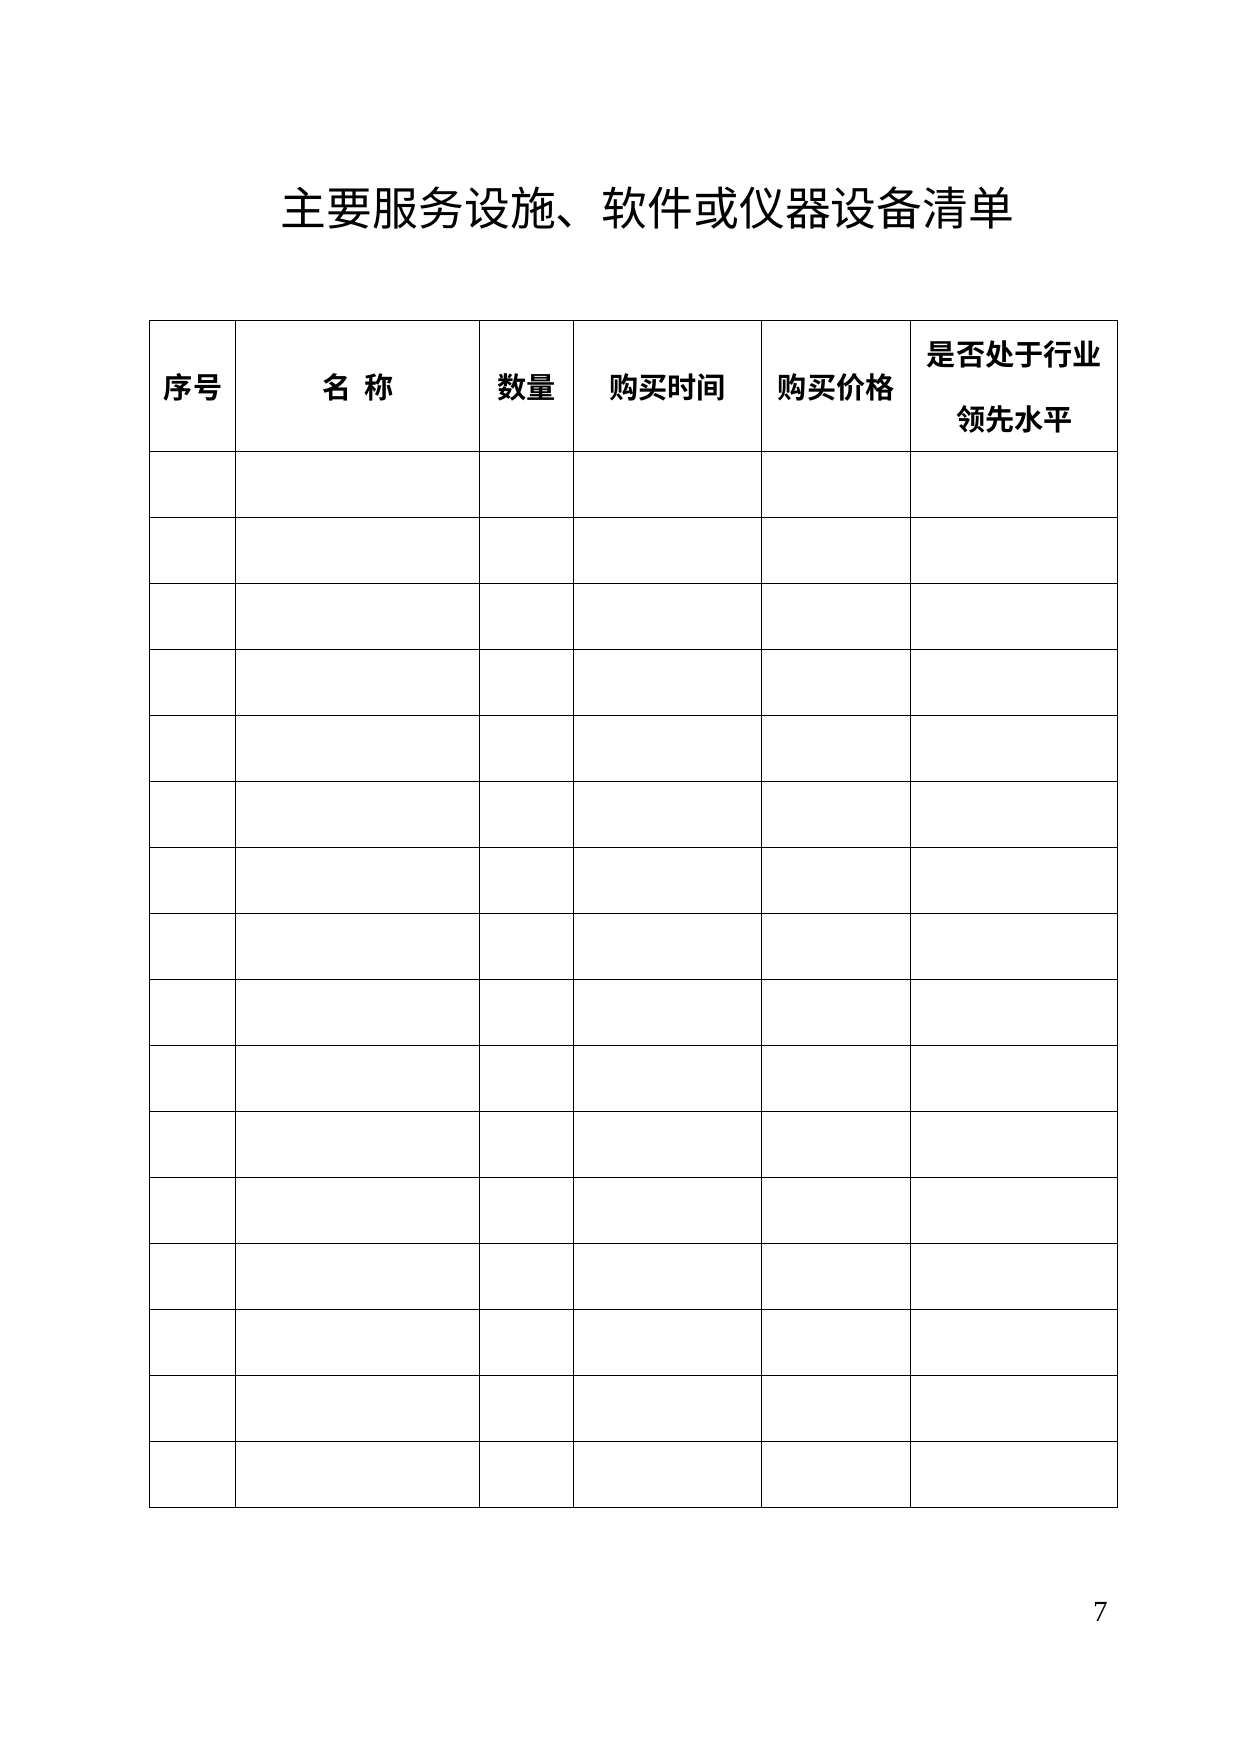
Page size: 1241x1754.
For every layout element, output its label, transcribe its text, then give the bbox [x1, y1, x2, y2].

table_cell [150, 716, 235, 781]
table_cell [762, 782, 910, 847]
table_cell [911, 1310, 1117, 1375]
table_header 购买时间 [574, 321, 761, 451]
table_cell [236, 782, 479, 847]
table_header 名 称 [236, 321, 479, 451]
table_cell [236, 1244, 479, 1309]
table_cell [762, 1046, 910, 1111]
table_cell [762, 650, 910, 715]
table_cell [574, 716, 761, 781]
table_cell [480, 1178, 573, 1243]
table_cell [236, 1442, 479, 1507]
table_cell [236, 584, 479, 649]
table_cell [236, 716, 479, 781]
table_cell [236, 1112, 479, 1177]
table_cell [236, 452, 479, 517]
table_cell [150, 452, 235, 517]
table_cell [574, 1376, 761, 1441]
table_cell [762, 584, 910, 649]
table_cell [574, 914, 761, 979]
table_cell [911, 1376, 1117, 1441]
table_cell [236, 914, 479, 979]
table_cell [150, 782, 235, 847]
table_cell [762, 848, 910, 913]
table_cell [480, 716, 573, 781]
table_cell [911, 1244, 1117, 1309]
table_header 购买价格 [762, 321, 910, 451]
table_cell [236, 1178, 479, 1243]
table_cell [150, 1376, 235, 1441]
table_cell [150, 1046, 235, 1111]
table_cell [480, 452, 573, 517]
table_cell [762, 1178, 910, 1243]
table_cell [480, 1112, 573, 1177]
table_cell [150, 848, 235, 913]
table_cell [480, 980, 573, 1045]
table_cell [911, 980, 1117, 1045]
table_cell [574, 584, 761, 649]
table_cell [480, 650, 573, 715]
table_cell [150, 1244, 235, 1309]
table_cell [480, 1046, 573, 1111]
table_cell [574, 980, 761, 1045]
table_cell [480, 782, 573, 847]
table_cell [762, 1442, 910, 1507]
table_cell [911, 1112, 1117, 1177]
table_cell [762, 1376, 910, 1441]
table_cell [911, 1178, 1117, 1243]
table_header 是否处于行业领先水平 [911, 321, 1117, 451]
table_cell [762, 914, 910, 979]
table_cell [480, 518, 573, 583]
table_cell [911, 914, 1117, 979]
table_cell [574, 1442, 761, 1507]
table_cell [574, 452, 761, 517]
table_cell [762, 518, 910, 583]
table_cell [150, 584, 235, 649]
table_cell [911, 518, 1117, 583]
table_cell [762, 452, 910, 517]
table_cell [150, 1310, 235, 1375]
table_cell [911, 1442, 1117, 1507]
table_cell [480, 584, 573, 649]
table_cell [480, 1244, 573, 1309]
table_cell [762, 1112, 910, 1177]
table_cell [150, 914, 235, 979]
table_cell [236, 848, 479, 913]
table_cell [150, 1442, 235, 1507]
table_cell [150, 1178, 235, 1243]
table_cell [480, 1310, 573, 1375]
table_cell [236, 650, 479, 715]
table_cell [762, 1244, 910, 1309]
table_cell [911, 1046, 1117, 1111]
table_cell [150, 1112, 235, 1177]
table_cell [911, 782, 1117, 847]
table_cell [236, 1310, 479, 1375]
table_cell [150, 980, 235, 1045]
table_cell [911, 584, 1117, 649]
table_cell [574, 848, 761, 913]
table_cell [236, 980, 479, 1045]
table_header 数量 [480, 321, 573, 451]
table_cell [762, 716, 910, 781]
table_cell [762, 1310, 910, 1375]
table_cell [236, 1046, 479, 1111]
table_header 序号 [150, 321, 235, 451]
table_cell [480, 848, 573, 913]
table_cell [574, 650, 761, 715]
table_cell [150, 650, 235, 715]
table_cell [480, 1376, 573, 1441]
table_cell [911, 452, 1117, 517]
table_cell [574, 1112, 761, 1177]
text 主要服务设施、软件或仪器设备清单 [187, 157, 1107, 254]
table_cell [911, 650, 1117, 715]
table_cell [574, 1046, 761, 1111]
table_cell [236, 518, 479, 583]
table_cell [480, 914, 573, 979]
table_cell [911, 716, 1117, 781]
table_cell [150, 518, 235, 583]
table_cell [574, 1310, 761, 1375]
table_cell [574, 782, 761, 847]
table_cell [236, 1376, 479, 1441]
table_cell [574, 1244, 761, 1309]
table_cell [574, 1178, 761, 1243]
table_cell [480, 1442, 573, 1507]
table_cell [911, 848, 1117, 913]
table_cell [762, 980, 910, 1045]
table_cell [574, 518, 761, 583]
